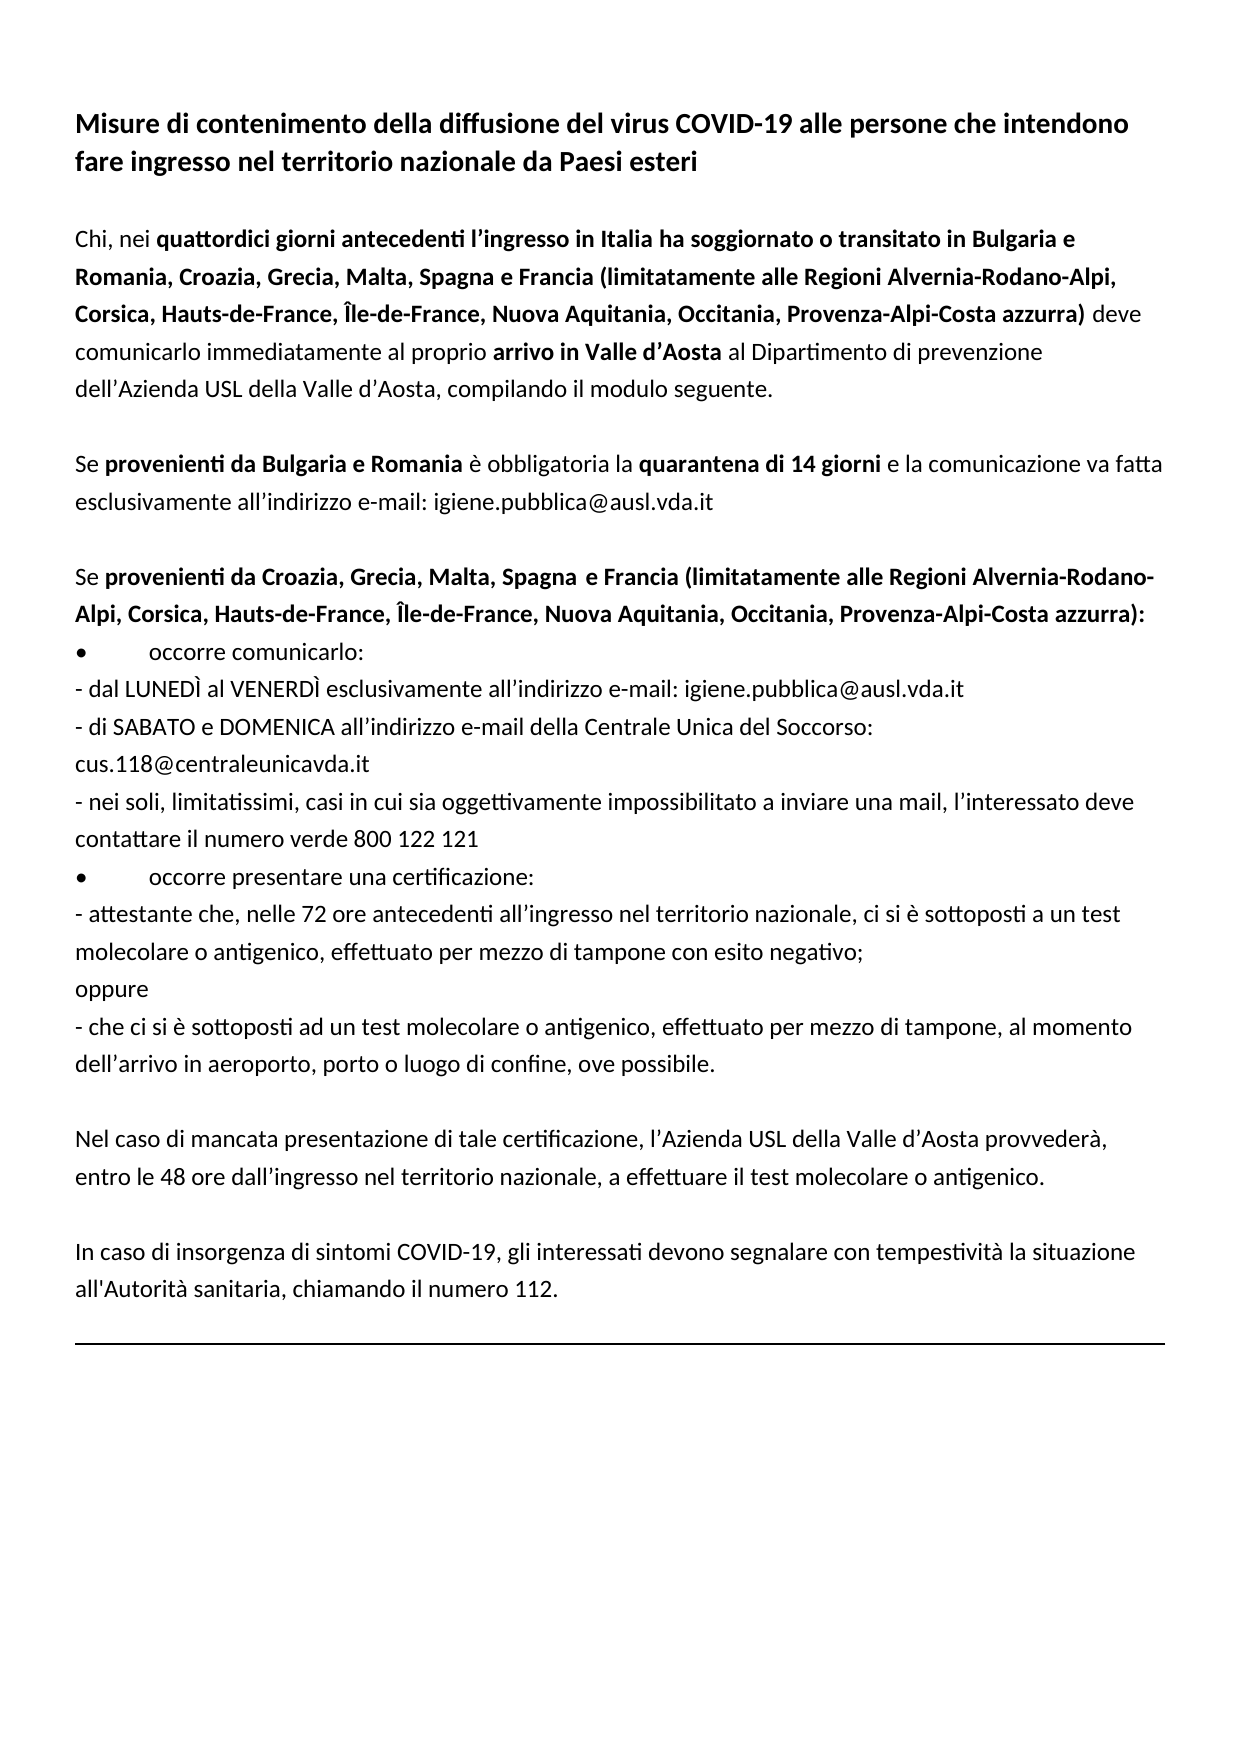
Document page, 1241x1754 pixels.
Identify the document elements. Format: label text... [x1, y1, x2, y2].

text - dal LUNEDÌ al VENERDÌ esclusivamente all’indirizzo e-mail: igiene.pubblica@ausl.vda.it [75, 666, 1165, 704]
text Chi, nei quattordici giorni antecedenti l’ingresso in Italia ha soggiornato o transitato in Bulgaria e Romania, Croazia, Grecia, Malta, Spagna e Francia (limitatamente alle Regioni Alvernia-Rodano-Alpi, Corsica, Hauts-de-France, Île-de-France, Nuova Aquitania, Occitania, Provenza-Alpi-Costa azzurra) deve comunicarlo immediatamente al proprio arrivo in Valle d’Aosta al Dipartimento di prevenzione dell’Azienda USL della Valle d’Aosta, compilando il modulo seguente. [75, 216, 1165, 404]
text • occorre comunicarlo: [75, 629, 1165, 666]
text - che ci si è sottoposti ad un test molecolare o antigenico, effettuato per mezzo di tampone, al momento dell’arrivo in aeroporto, porto o luogo di confine, ove possibile. [75, 1004, 1165, 1079]
text - di SABATO e DOMENICA all’indirizzo e-mail della Centrale Unica del Soccorso: cus.118@centraleunicavda.it [75, 704, 1165, 779]
text • occorre presentare una certificazione: [75, 854, 1165, 891]
text Nel caso di mancata presentazione di tale certificazione, l’Azienda USL della Valle d’Aosta provvederà, entro le 48 ore dall’ingresso nel territorio nazionale, a effettuare il test molecolare o antigenico. [75, 1116, 1165, 1191]
text oppure [75, 966, 1165, 1004]
text Se provenienti da Croazia, Grecia, Malta, Spagna e Francia (limitatamente alle Regioni Alvernia-Rodano-Alpi, Corsica, Hauts-de-France, Île-de-France, Nuova Aquitania, Occitania, Provenza-Alpi-Costa azzurra): [75, 554, 1165, 629]
text In caso di insorgenza di sintomi COVID-19, gli interessati devono segnalare con tempestività la situazione all'Autorità sanitaria, chiamando il numero 112. [75, 1229, 1165, 1304]
text Se provenienti da Bulgaria e Romania è obbligatoria la quarantena di 14 giorni e la comunicazione va fatta esclusivamente all’indirizzo e-mail: igiene.pubblica@ausl.vda.it [75, 441, 1165, 516]
text Misure di contenimento della diffusione del virus COVID-19 alle persone che intendono fare ingresso nel territorio nazionale da Paesi esteri [75, 104, 1165, 179]
text - attestante che, nelle 72 ore antecedenti all’ingresso nel territorio nazionale, ci si è sottoposti a un test molecolare o antigenico, effettuato per mezzo di tampone con esito negativo; [75, 891, 1165, 966]
text - nei soli, limitatissimi, casi in cui sia oggettivamente impossibilitato a inviare una mail, l’interessato deve contattare il numero verde 800 122 121 [75, 779, 1165, 854]
